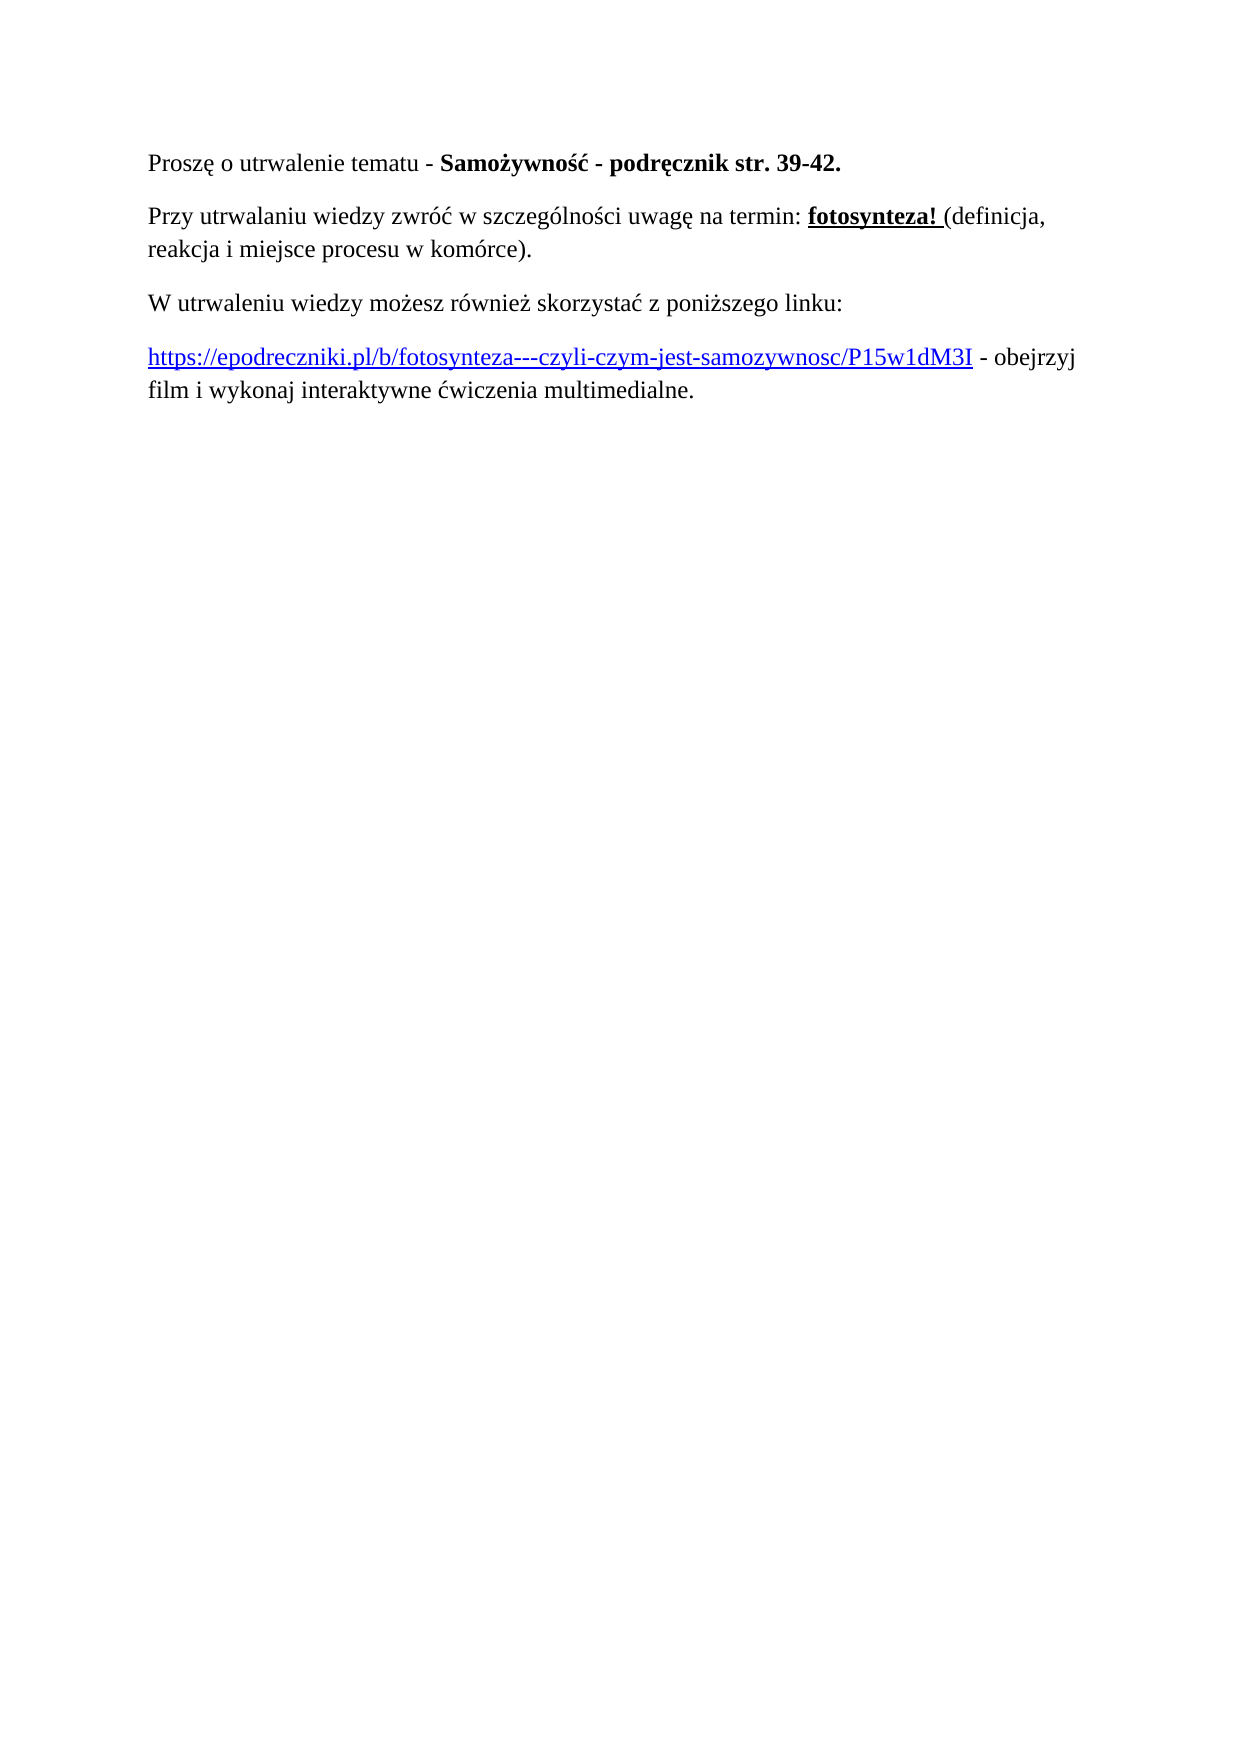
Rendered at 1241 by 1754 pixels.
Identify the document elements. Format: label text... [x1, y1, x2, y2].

text Przy utrwalaniu wiedzy zwróć w szczególności uwagę na termin: fotosynteza! (definicja, reakcja i miejsce procesu w komórce). [148, 201, 1093, 263]
text Proszę o utrwalenie tematu - Samożywność - podręcznik str. 39-42. [148, 148, 1093, 176]
text https://epodreczniki.pl/b/fotosynteza---czyli-czym-jest-samozywnosc/P15w1dM3I - obejrzyj film i wykonaj interaktywne ćwiczenia multimedialne. [148, 342, 1093, 404]
text W utrwaleniu wiedzy możesz również skorzystać z poniższego linku: [148, 288, 1093, 317]
